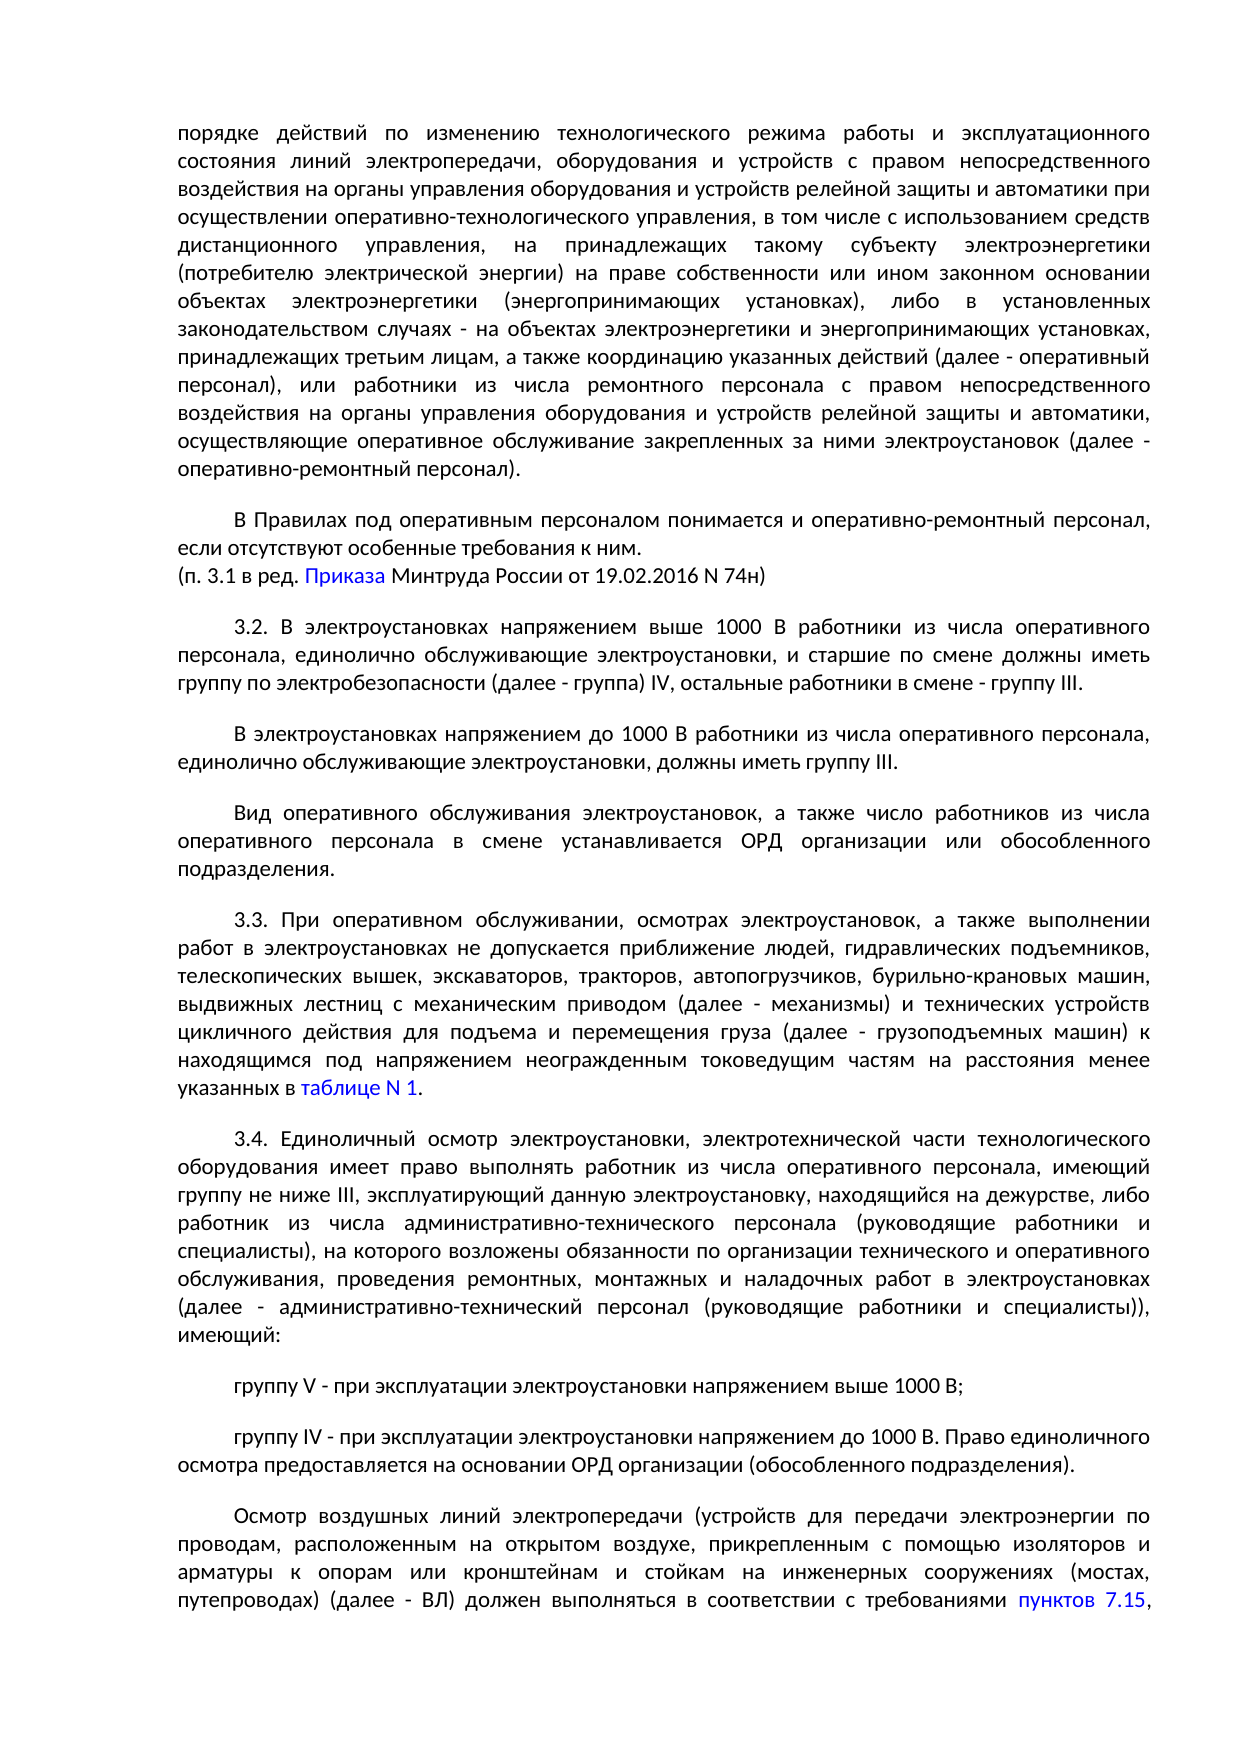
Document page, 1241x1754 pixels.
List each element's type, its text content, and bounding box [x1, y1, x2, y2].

text группу IV - при эксплуатации электроустановки напряжением до 1000 В. Право единоличного осмотра предоставляется на основании ОРД организации (обособленного подразделения). [177, 1422, 1152, 1478]
text (п. 3.1 в ред. Приказа Минтруда России от 19.02.2016 N 74н) [177, 561, 1152, 589]
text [177, 1501, 1152, 1613]
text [177, 118, 1152, 482]
text 3.2. В электроустановках напряжением выше 1000 В работники из числа оперативного персонала, единолично обслуживающие электроустановки, и старшие по смене должны иметь группу по электробезопасности (далее - группа) IV, остальные работники в смене - группу III. [177, 612, 1152, 696]
text 3.4. Единоличный осмотр электроустановки, электротехнической части технологического оборудования имеет право выполнять работник из числа оперативного персонала, имеющий группу не ниже III, эксплуатирующий данную электроустановку, находящийся на дежурстве, либо работник из числа административно-технического персонала (руководящие работники и специалисты), на которого возложены обязанности по организации технического и оперативного обслуживания, проведения ремонтных, монтажных и наладочных работ в электроустановках (далее - административно-технический персонал (руководящие работники и специалисты)), имеющий: [177, 1124, 1152, 1348]
text В электроустановках напряжением до 1000 В работники из числа оперативного персонала, единолично обслуживающие электроустановки, должны иметь группу III. [177, 719, 1152, 775]
text Вид оперативного обслуживания электроустановок, а также число работников из числа оперативного персонала в смене устанавливается ОРД организации или обособленного подразделения. [177, 798, 1152, 882]
text В Правилах под оперативным персоналом понимается и оперативно-ремонтный персонал, если отсутствуют особенные требования к ним. [177, 505, 1152, 561]
text группу V - при эксплуатации электроустановки напряжением выше 1000 В; [177, 1371, 1152, 1399]
text 3.3. При оперативном обслуживании, осмотрах электроустановок, а также выполнении работ в электроустановках не допускается приближение людей, гидравлических подъемников, телескопических вышек, экскаваторов, тракторов, автопогрузчиков, бурильно-крановых машин, выдвижных лестниц с механическим приводом (далее - механизмы) и технических устройств цикличного действия для подъема и перемещения груза (далее - грузоподъемных машин) к находящимся под напряжением неогражденным токоведущим частям на расстояния менее указанных в таблице N 1. [177, 905, 1152, 1101]
